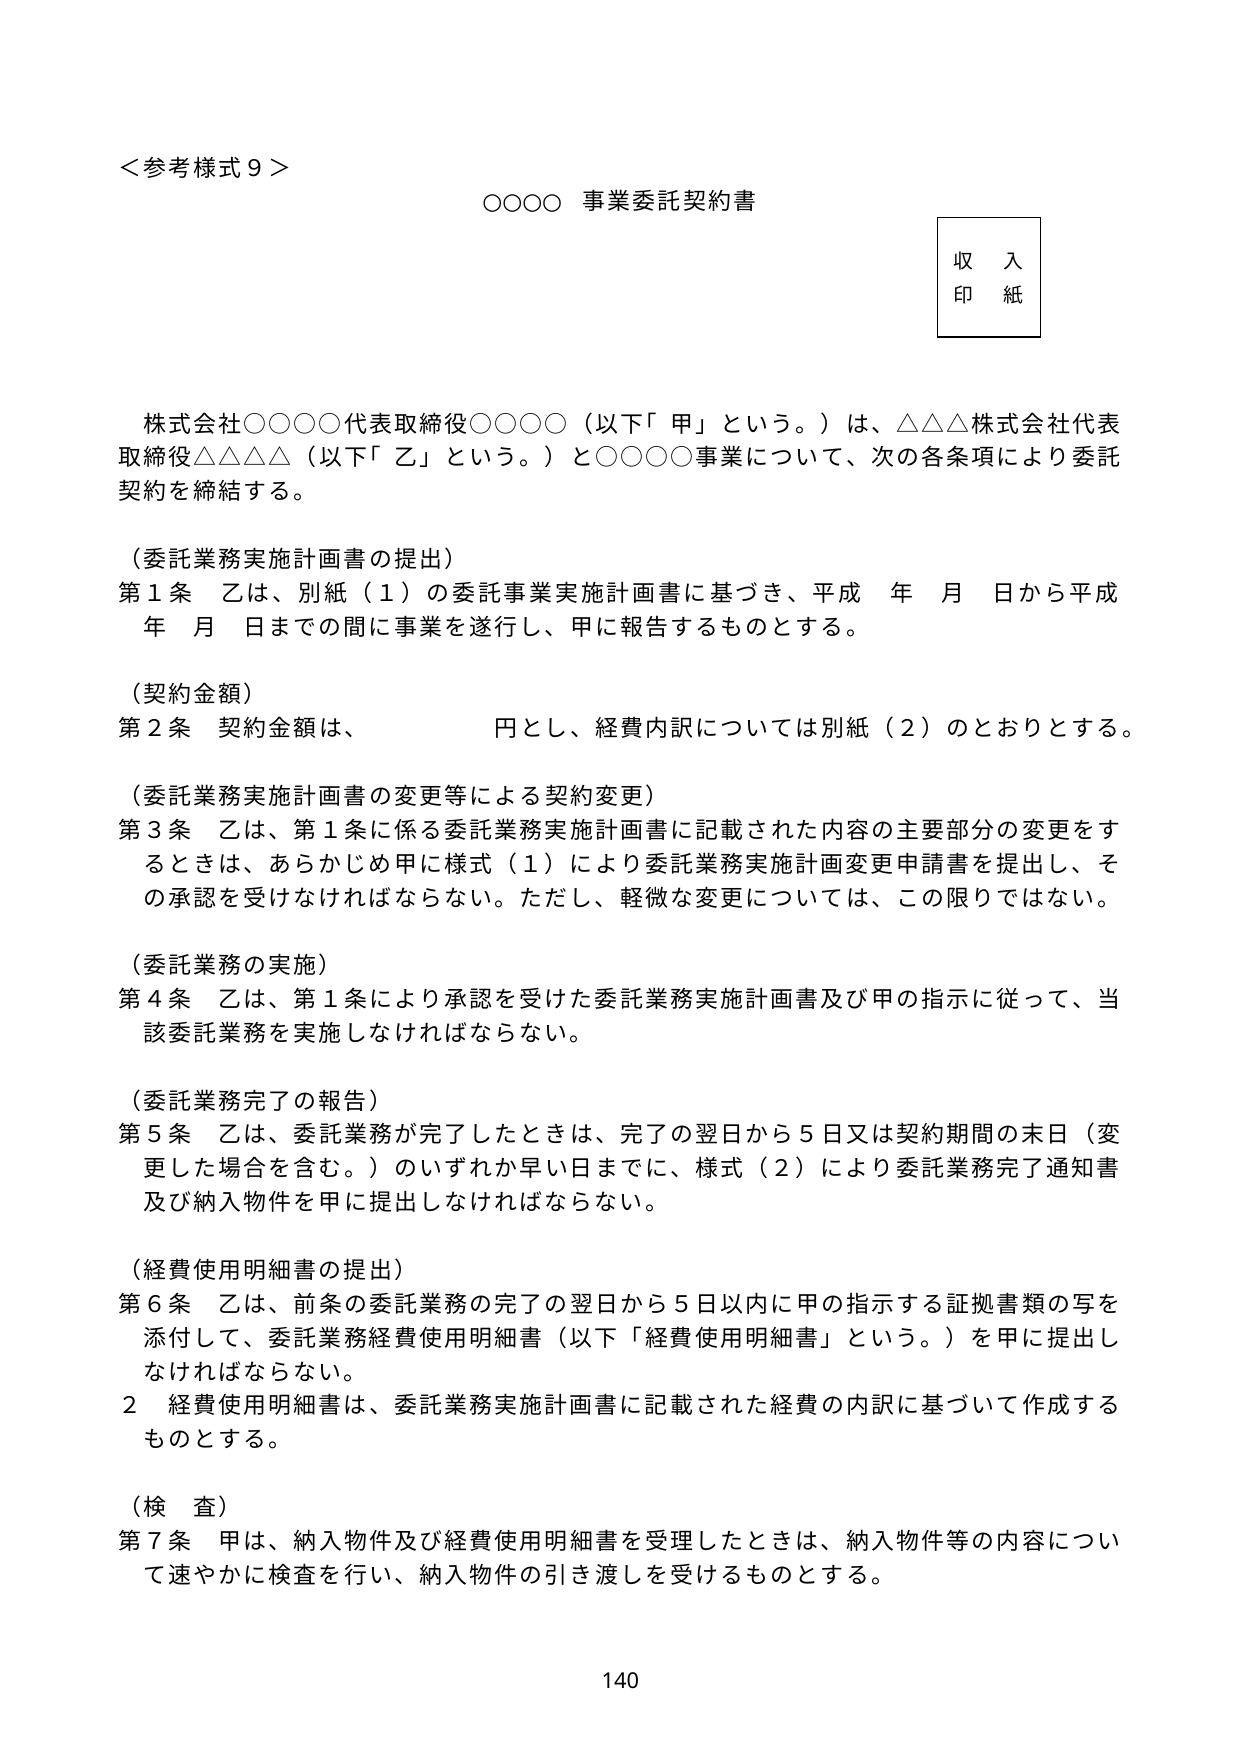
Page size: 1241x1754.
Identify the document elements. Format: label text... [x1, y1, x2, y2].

text 第５条 乙は、委託業務が完了したときは、完了の翌日から５日又は契約期間の末日（変更した場合を含む。）のいずれか早い日までに、様式（２）により委託業務完了通知書及び納入物件を甲に提出しなければならない。 [118, 1116, 1122, 1218]
text （契約金額） [118, 676, 1122, 710]
text 第７条 甲は、納入物件及び経費使用明細書を受理したときは、納入物件等の内容について速やかに検査を行い、納入物件の引き渡しを受けるものとする。 [118, 1522, 1122, 1590]
text 第１条 乙は、別紙（１）の委託事業実施計画書に基づき、平成 年 月 日から平成 年 月 日までの間に事業を遂行し、甲に報告するものとする。 [118, 574, 1122, 642]
text （検 査） [118, 1488, 1122, 1522]
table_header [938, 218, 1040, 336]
text ○○○○事業委託契約書 [118, 183, 1122, 217]
text （委託業務の実施） [118, 947, 1122, 981]
text 第６条 乙は、前条の委託業務の完了の翌日から５日以内に甲の指示する証拠書類の写を添付して、委託業務経費使用明細書（以下「経費使用明細書」という。）を甲に提出しなければならない。 [118, 1285, 1122, 1387]
text 第２条 契約金額は、 円とし、経費内訳については別紙（２）のとおりとする。 [118, 710, 1122, 744]
text 第３条 乙は、第１条に係る委託業務実施計画書に記載された内容の主要部分の変更をするときは、あらかじめ甲に様式（１）により委託業務実施計画変更申請書を提出し、その承認を受けなければならない。ただし、軽微な変更については、この限りではない。 [118, 811, 1122, 913]
text ＜参考様式９＞ [118, 149, 1122, 183]
text 株式会社○○○○代表取締役○○○○（以下｢甲｣という。）は、△△△株式会社代表取締役△△△△（以下｢乙｣という。）と○○○○事業について、次の各条項により委託契約を締結する。 [118, 405, 1122, 507]
text （委託業務実施計画書の変更等による契約変更） [118, 777, 1122, 811]
text 第４条 乙は、第１条により承認を受けた委託業務実施計画書及び甲の指示に従って、当該委託業務を実施しなければならない。 [118, 981, 1122, 1048]
text （委託業務実施計画書の提出） [118, 541, 1122, 574]
text （経費使用明細書の提出） [118, 1251, 1122, 1285]
text （委託業務完了の報告） [118, 1082, 1122, 1116]
text ２ 経費使用明細書は、委託業務実施計画書に記載された経費の内訳に基づいて作成するものとする。 [118, 1387, 1122, 1454]
